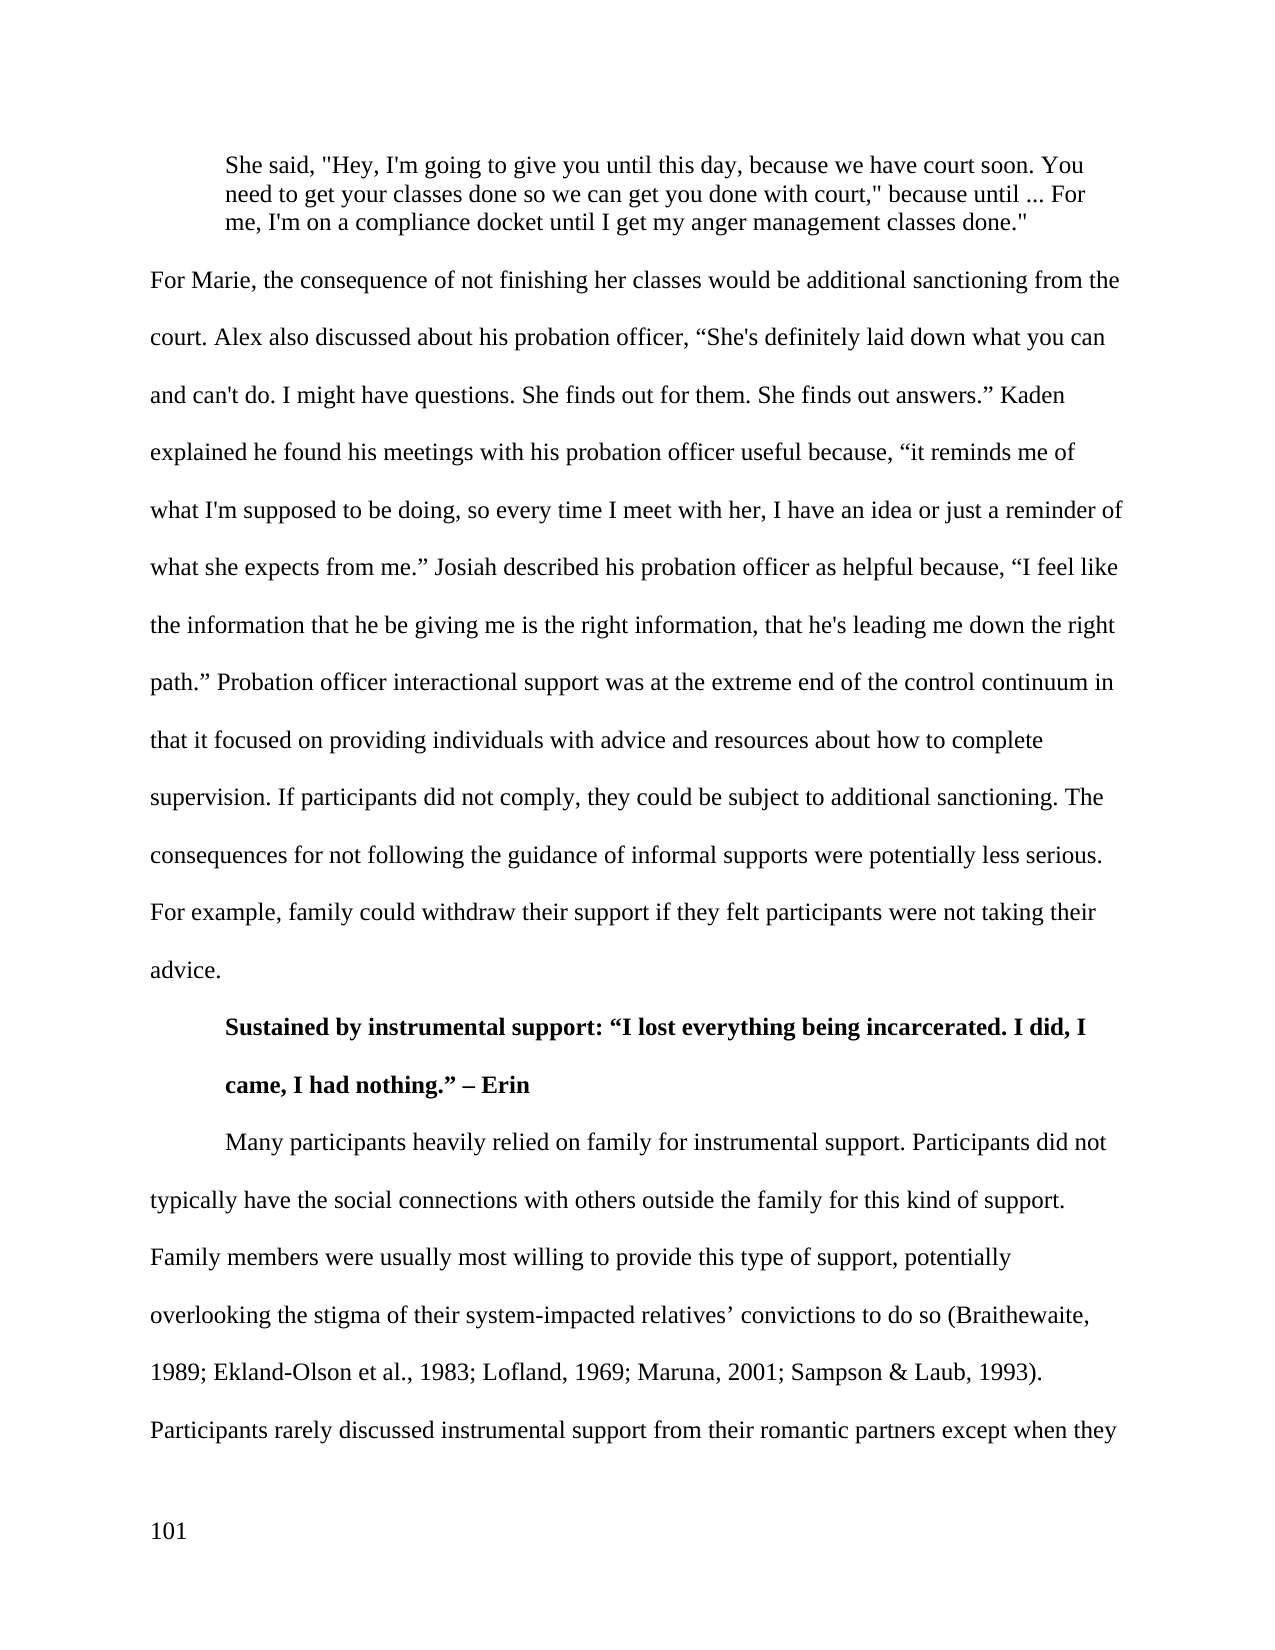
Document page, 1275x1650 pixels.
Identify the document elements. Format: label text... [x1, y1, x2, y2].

text She said, "Hey, I'm going to give you until this day, because we have court soon. You need to get your classes done so we can get you done with court," because until ... For me, I'm on a compliance docket until I get my anger management classes done." [225, 150, 1125, 236]
text Sustained by instrumental support: “I lost everything being incarcerated. I did, I came, I had nothing.” – Erin [225, 1012, 1125, 1099]
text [150, 1127, 1125, 1444]
text For Marie, the consequence of not finishing her classes would be additional sanctioning from the court. Alex also discussed about his probation officer, “She's definitely laid down what you can and can't do. I might have questions. She finds out for them. She finds out answers.” Kaden explained he found his meetings with his probation officer useful because, “it reminds me of what I'm supposed to be doing, so every time I meet with her, I have an idea or just a reminder of what she expects from me.” Josiah described his probation officer as helpful because, “I feel like the information that he be giving me is the right information, that he's leading me down the right path.” Probation officer interactional support was at the extreme end of the control continuum in that it focused on providing individuals with advice and resources about how to complete supervision. If participants did not comply, they could be subject to additional sanctioning. The consequences for not following the guidance of informal supports were potentially less serious. For example, family could withdraw their support if they felt participants were not taking their advice. [150, 265, 1125, 984]
